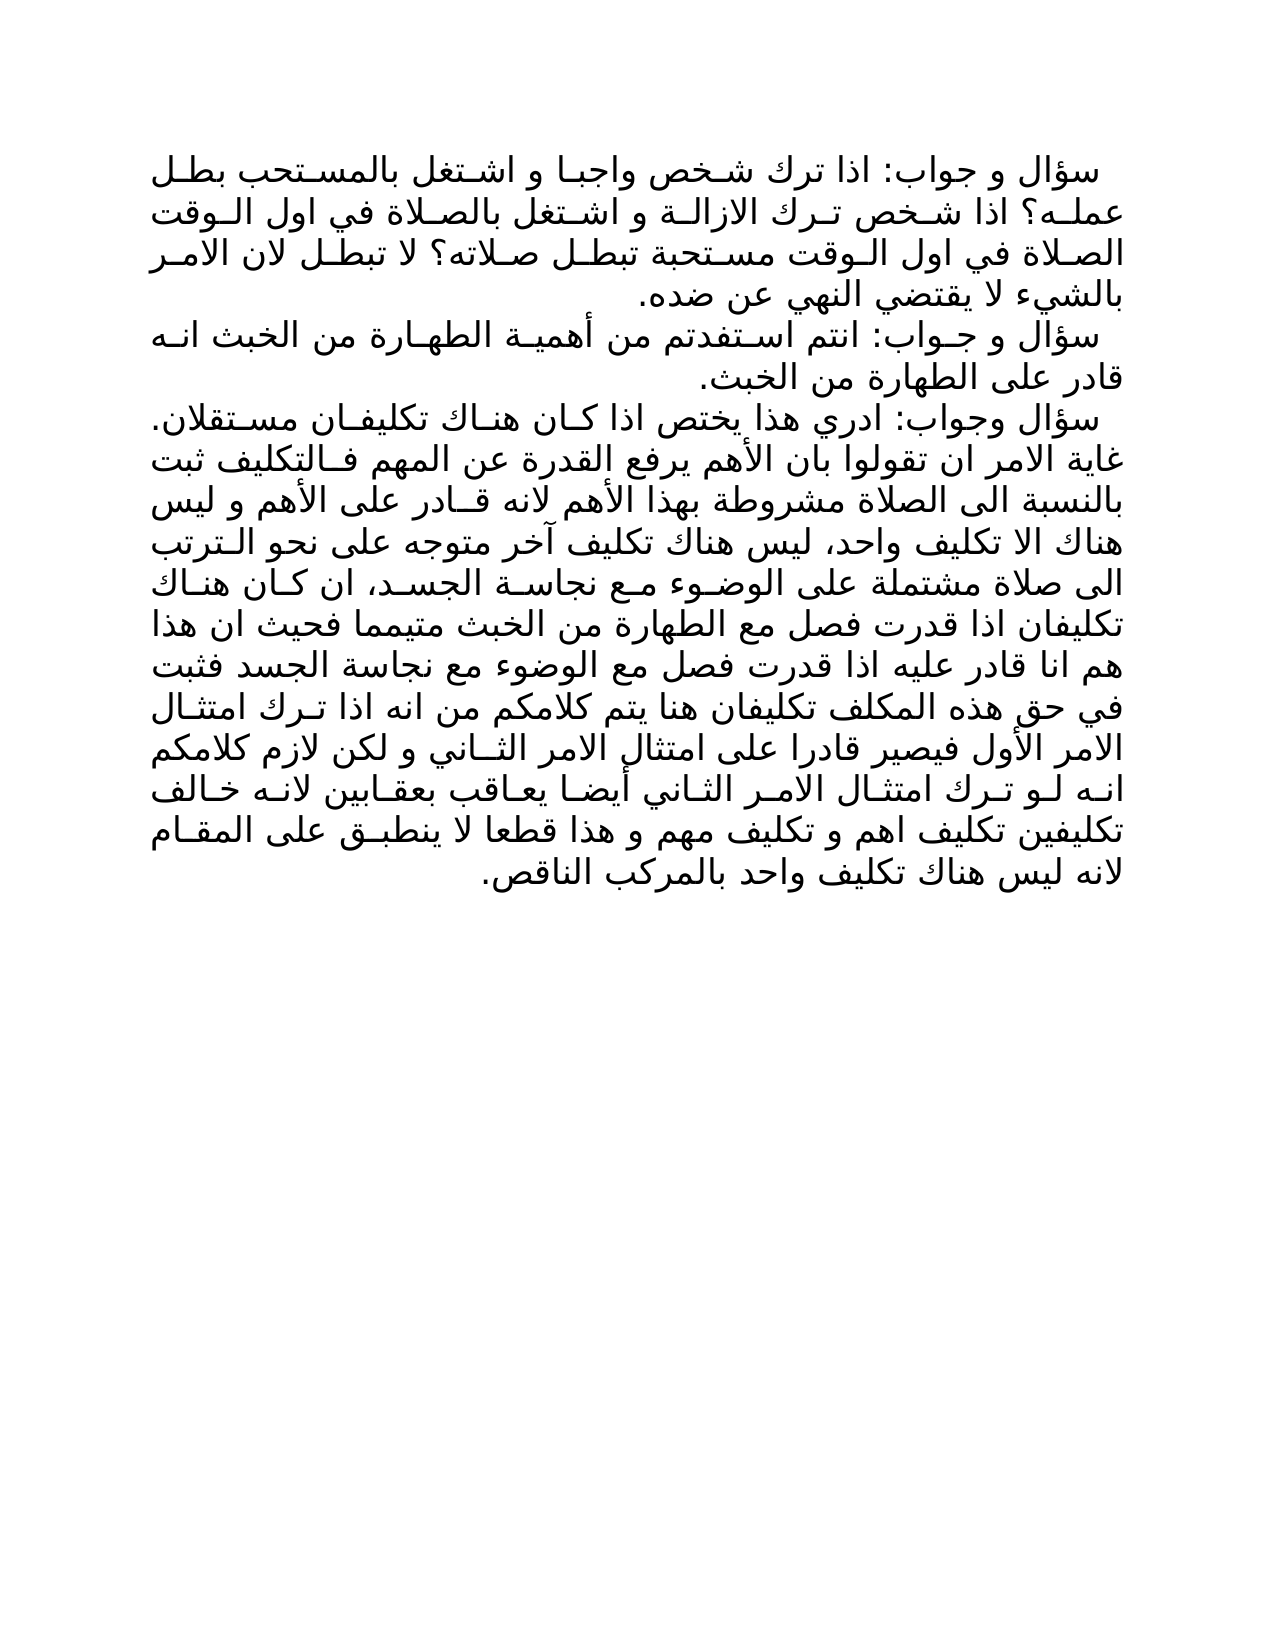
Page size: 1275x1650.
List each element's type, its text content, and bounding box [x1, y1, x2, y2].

text سؤال و جواب: اذا ترك شخص واجبا و اشتغل بالمستحب بطل عمله؟ اذا شخص ترك الازالة و اشتغل بالصلاة في اول الوقت الصلاة في اول الوقت مستحبة تبطل صلاته؟ لا تبطل لان الامر بالشيء لا يقتضي النهي عن ضده. [150, 150, 1125, 315]
text سؤال وجواب: ادري هذا يختص اذا كان هناك تكليفان مستقلان. غاية الامر ان تقولوا بان الأهم يرفع القدرة عن المهم فالتكليف ثبت بالنسبة الى الصلاة مشروطة بهذا الأهم لانه قادر على الأهم و ليس هناك الا تكليف واحد، ليس هناك تكليف آخر متوجه على نحو الترتب الى صلاة مشتملة على الوضوء مع نجاسة الجسد، ان كان هناك تكليفان اذا قدرت فصل مع الطهارة من الخبث متيمما فحيث ان هذا هم انا قادر عليه اذا قدرت فصل مع الوضوء مع نجاسة الجسد فثبت في حق هذه المكلف تكليفان هنا يتم كلامكم من انه اذا ترك امتثال الامر الأول فيصير قادرا على امتثال الامر الثاني و لكن لازم كلامكم انه لو ترك امتثال الامر الثاني أيضا يعاقب بعقابين لانه خالف تكليفين تكليف اهم و تكليف مهم و هذا قطعا لا ينطبق على المقام لانه ليس هناك تكليف واحد بالمركب الناقص. [150, 397, 1125, 892]
text سؤال و جواب: انتم استفدتم من أهمية الطهارة من الخبث انه قادر على الطهارة من الخبث. [150, 315, 1125, 397]
